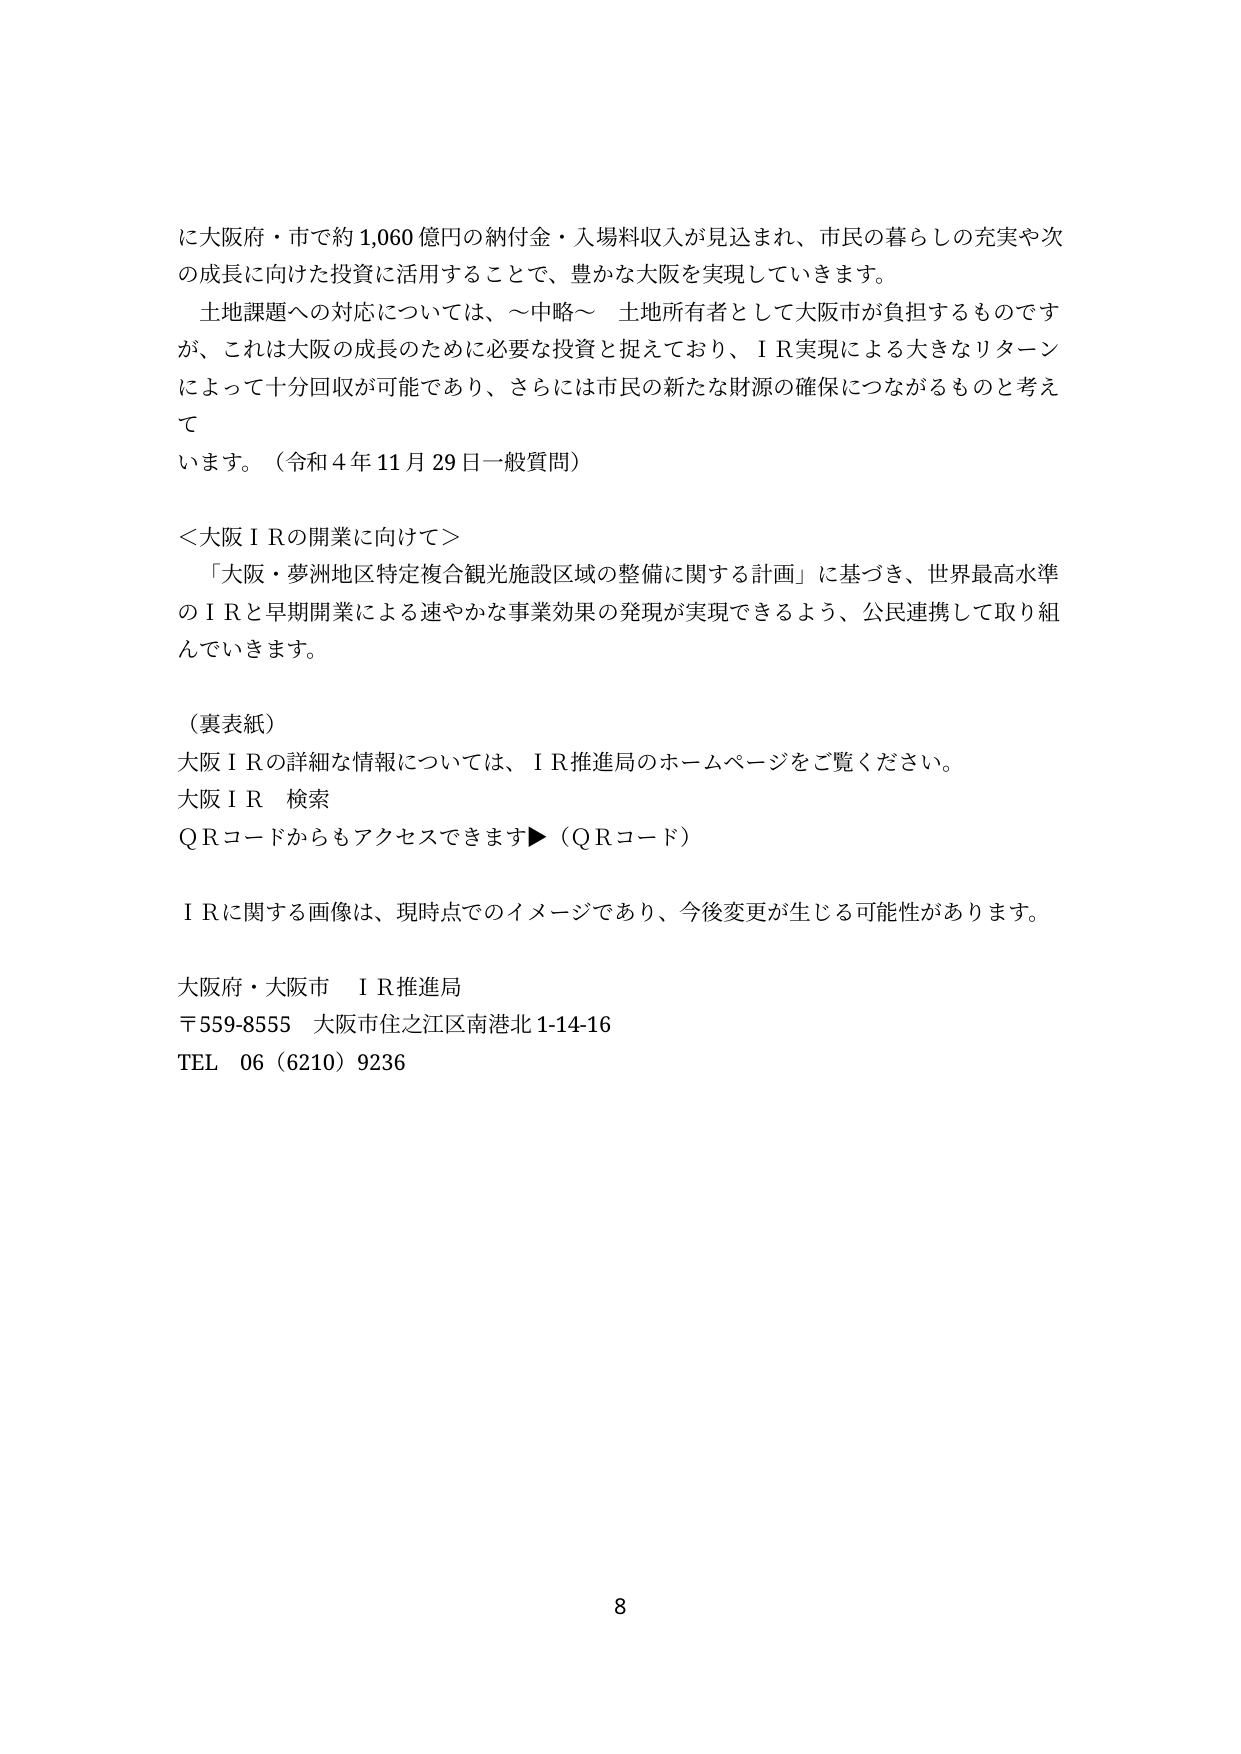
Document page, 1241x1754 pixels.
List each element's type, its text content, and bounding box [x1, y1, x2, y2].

text 大阪ＩＲの詳細な情報については、ＩＲ推進局のホームページをご覧ください。 [177, 742, 1063, 779]
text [177, 217, 1063, 292]
text ＩＲに関する画像は、現時点でのイメージであり、今後変更が生じる可能性があります。 [177, 892, 1063, 929]
text （裏表紙） [177, 704, 1063, 742]
text 〒559-8555 大阪市住之江区南港北1-14-16 [177, 1004, 1063, 1042]
text ＱＲコードからもアクセスできます▶（ＱＲコード） [177, 817, 1063, 854]
text TEL 06（6210）9236 [177, 1042, 1063, 1079]
text 「大阪・夢洲地区特定複合観光施設区域の整備に関する計画」に基づき、世界最高水準のＩＲと早期開業による速やかな事業効果の発現が実現できるよう、公民連携して取り組んでいきます。 [177, 554, 1063, 667]
text います。（令和４年11月29日一般質問） [177, 442, 1063, 479]
text 大阪府・大阪市 ＩＲ推進局 [177, 967, 1063, 1004]
text ＜大阪ＩＲの開業に向けて＞ [177, 517, 1063, 554]
text 土地課題への対応については、～中略～ 土地所有者として大阪市が負担するものですが、これは大阪の成長のために必要な投資と捉えており、ＩＲ実現による大きなリターンによって十分回収が可能であり、さらには市民の新たな財源の確保につながるものと考えて [177, 292, 1063, 442]
text 大阪ＩＲ 検索 [177, 779, 1063, 817]
